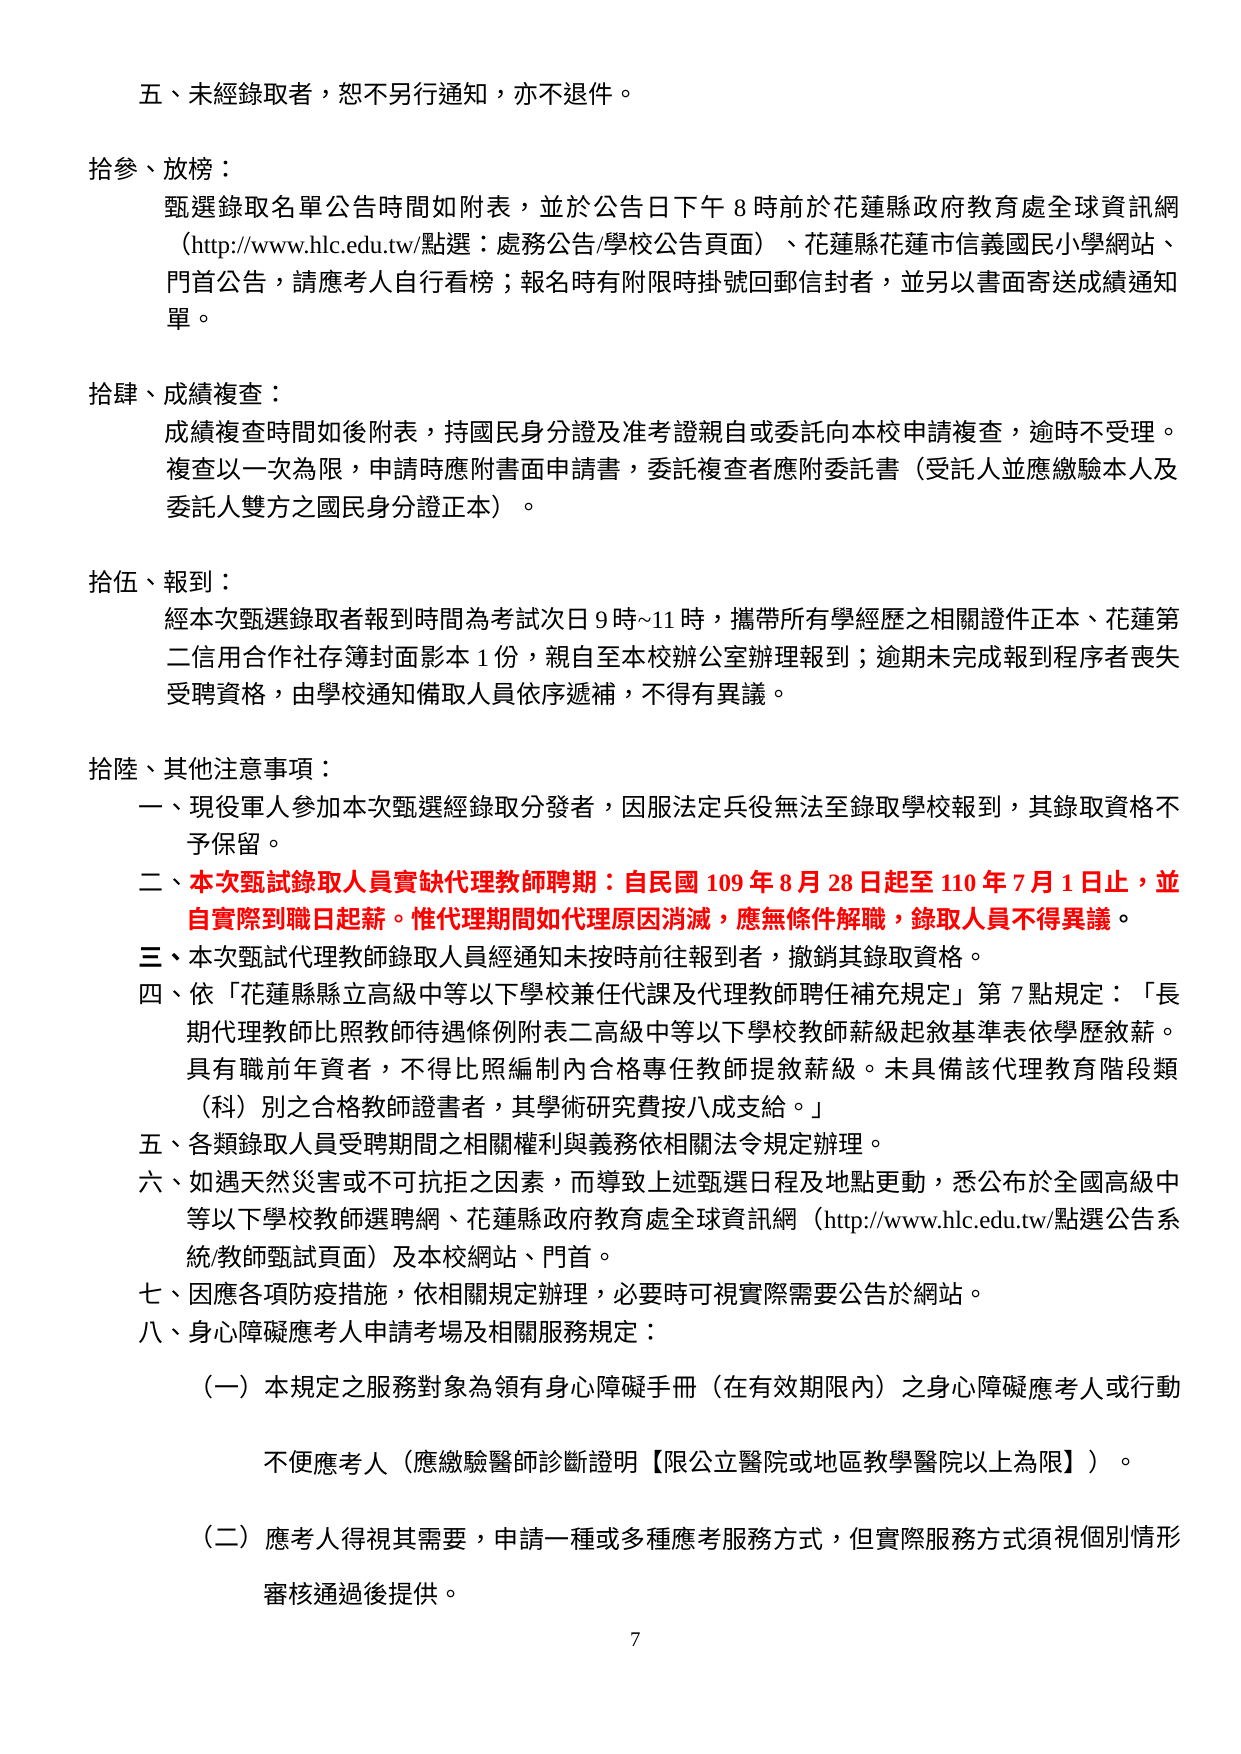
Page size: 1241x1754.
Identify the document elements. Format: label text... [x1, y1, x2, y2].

text 四、依「花蓮縣縣立高級中等以下學校兼任代課及代理教師聘任補充規定」第7點規定：「長期代理教師比照教師待遇條例附表二高級中等以下學校教師薪級起敘基準表依學歷敘薪。具有職前年資者，不得比照編制內合格專任教師提敘薪級。未具備該代理教育階段類（科）別之合格教師證書者，其學術研究費按八成支給。」 [138, 974, 1181, 1124]
text 經本次甄選錄取者報到時間為考試次日9時~11時，攜帶所有學經歷之相關證件正本、花蓮第二信用合作社存簿封面影本1份，親自至本校辦公室辦理報到；逾期未完成報到程序者喪失受聘資格，由學校通知備取人員依序遞補，不得有異議。 [164, 599, 1181, 712]
text 拾伍、報到： [89, 562, 1181, 599]
text 七、因應各項防疫措施，依相關規定辦理，必要時可視實際需要公告於網站。 [138, 1274, 1181, 1312]
text 一、現役軍人參加本次甄選經錄取分發者，因服法定兵役無法至錄取學校報到，其錄取資格不予保留。 [138, 787, 1181, 862]
text 拾參、放榜： [89, 149, 1181, 187]
text 三、本次甄試代理教師錄取人員經通知未按時前往報到者，撤銷其錄取資格。 [138, 937, 1181, 974]
text 八、身心障礙應考人申請考場及相關服務規定： [138, 1312, 1181, 1349]
text 六、如遇天然災害或不可抗拒之因素，而導致上述甄選日程及地點更動，悉公布於全國高級中等以下學校教師選聘網、花蓮縣政府教育處全球資訊網（http://www.hlc.edu.tw/點選公告系統/教師甄試頁面）及本校網站、門首。 [138, 1162, 1181, 1274]
text 五、未經錄取者，恕不另行通知，亦不退件。 [139, 74, 1181, 112]
text 拾陸、其他注意事項： [89, 749, 1181, 787]
text （二）應考人得視其需要，申請一種或多種應考服務方式，但實際服務方式須視個別情形審核通過後提供。 [188, 1499, 1181, 1612]
text 二、本次甄試錄取人員實缺代理教師聘期：自民國109年8月28日起至110年7月1日止，並自實際到職日起薪。惟代理期間如代理原因消滅，應無條件解職，錄取人員不得異議。 [138, 862, 1181, 937]
text 甄選錄取名單公告時間如附表，並於公告日下午8時前於花蓮縣政府教育處全球資訊網（http://www.hlc.edu.tw/點選：處務公告/學校公告頁面）、花蓮縣花蓮市信義國民小學網站、門首公告，請應考人自行看榜；報名時有附限時掛號回郵信封者，並另以書面寄送成績通知單。 [164, 187, 1181, 337]
text 五、各類錄取人員受聘期間之相關權利與義務依相關法令規定辦理。 [138, 1124, 1181, 1162]
text 成績複查時間如後附表，持國民身分證及准考證親自或委託向本校申請複查，逾時不受理。複查以一次為限，申請時應附書面申請書，委託複查者應附委託書（受託人並應繳驗本人及委託人雙方之國民身分證正本）。 [164, 412, 1181, 524]
text （一）本規定之服務對象為領有身心障礙手冊（在有效期限內）之身心障礙應考人或行動不便應考人（應繳驗醫師診斷證明【限公立醫院或地區教學醫院以上為限】）。 [188, 1349, 1181, 1499]
text 拾肆、成績複查： [89, 374, 1181, 412]
